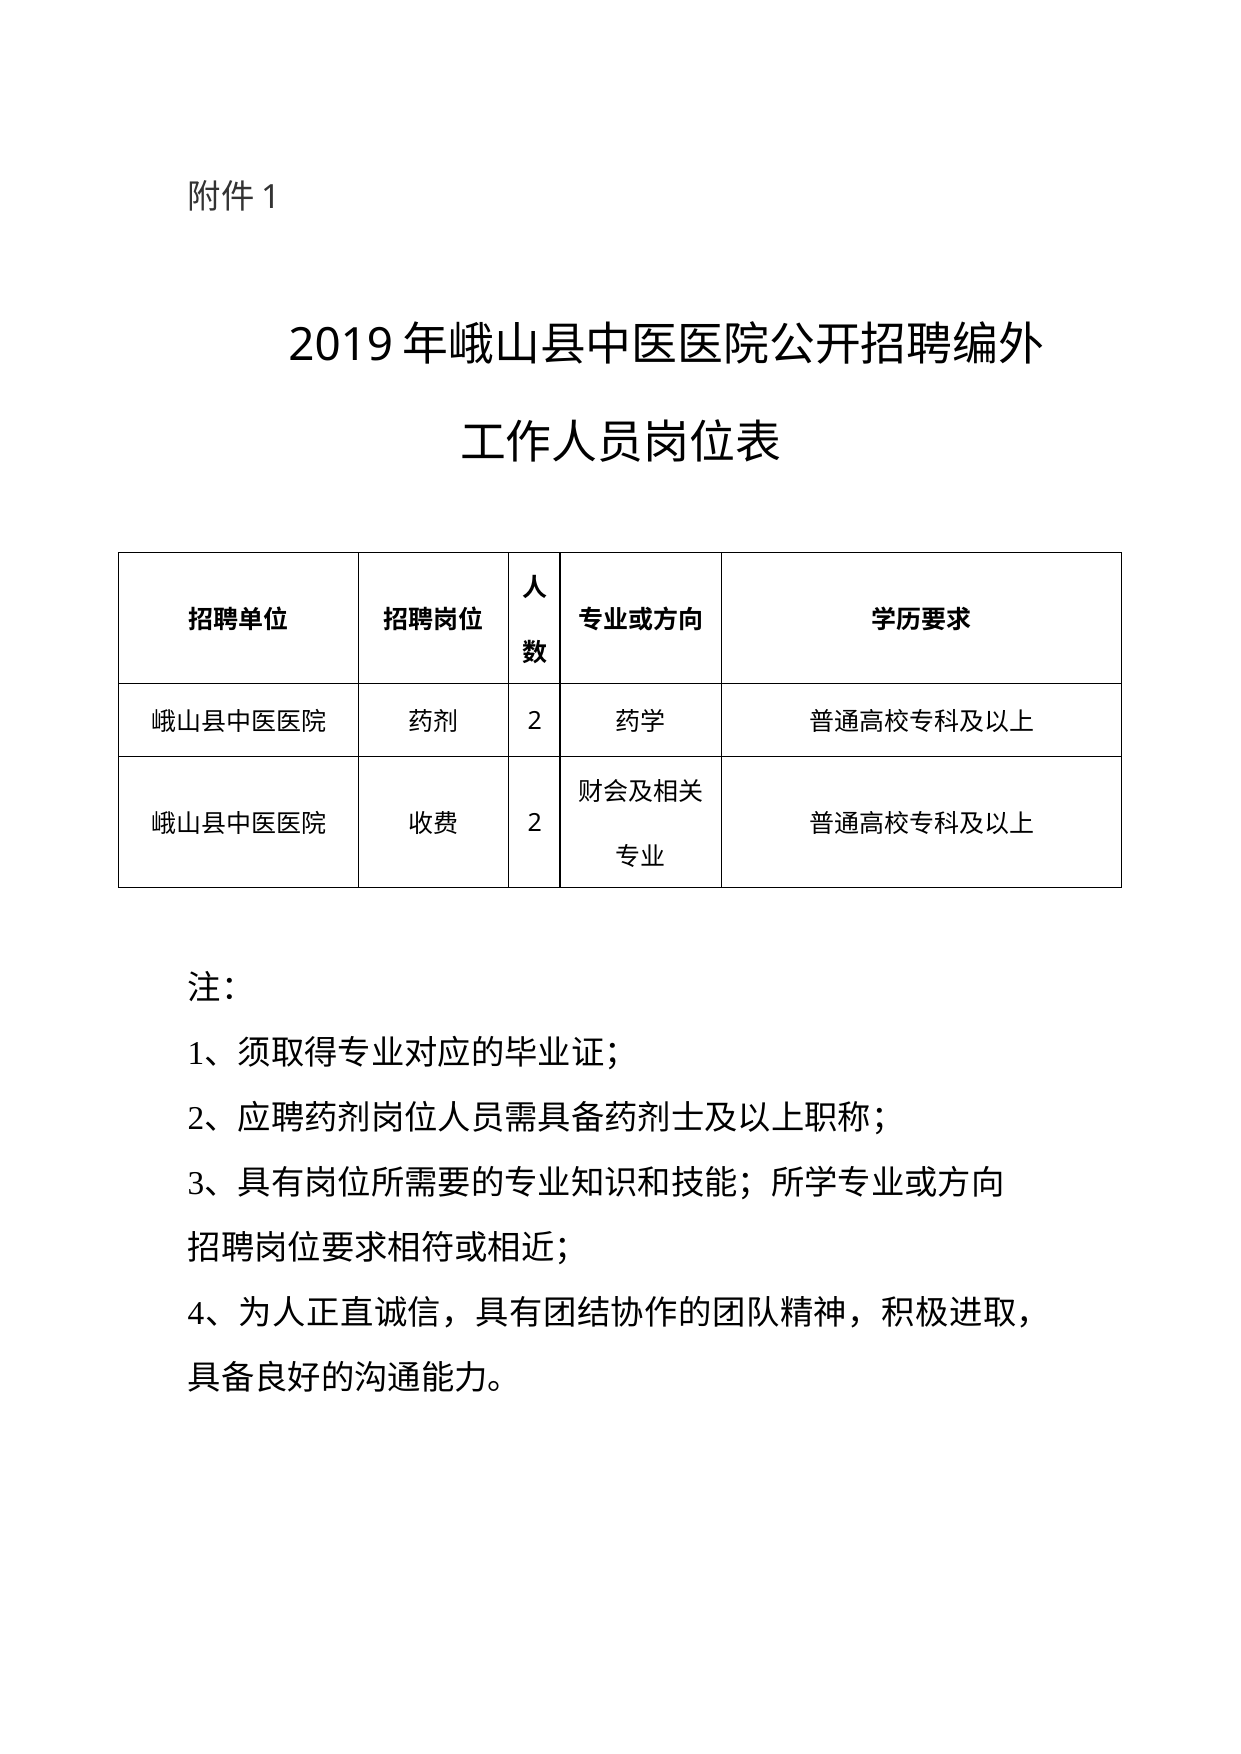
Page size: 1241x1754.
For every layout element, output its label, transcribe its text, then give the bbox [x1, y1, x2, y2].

text 附件1 [187, 162, 1053, 227]
text 2、应聘药剂岗位人员需具备药剂士及以上职称； [187, 1083, 1053, 1148]
table_header 招聘单位 [119, 553, 358, 683]
table_cell 2 [509, 757, 559, 887]
table_header 人数 [509, 553, 559, 683]
table_cell 2 [509, 684, 559, 756]
table_cell 药学 [561, 684, 721, 756]
list 招聘岗位要求相符或相近； [187, 1213, 1053, 1278]
table_cell 峨山县中医医院 [119, 684, 358, 756]
table_cell 普通高校专科及以上 [722, 757, 1121, 887]
table_cell 普通高校专科及以上 [722, 684, 1121, 756]
list 3、具有岗位所需要的专业知识和技能；所学专业或方向 [187, 1148, 1053, 1213]
table_header 招聘岗位 [359, 553, 508, 683]
table_header 专业或方向 [561, 553, 721, 683]
table_cell 药剂 [359, 684, 508, 756]
text 注： [187, 953, 1053, 1018]
text 4、为人正直诚信，具有团结协作的团队精神，积极进取，具备良好的沟通能力。 [187, 1278, 1053, 1408]
table_cell 收费 [359, 757, 508, 887]
table_cell 峨山县中医医院 [119, 757, 358, 887]
text 2019年峨山县中医医院公开招聘编外工作人员岗位表 [187, 292, 1053, 487]
table_cell 财会及相关专业 [561, 757, 721, 887]
text 1、须取得专业对应的毕业证； [187, 1018, 1053, 1083]
table_header 学历要求 [722, 553, 1121, 683]
